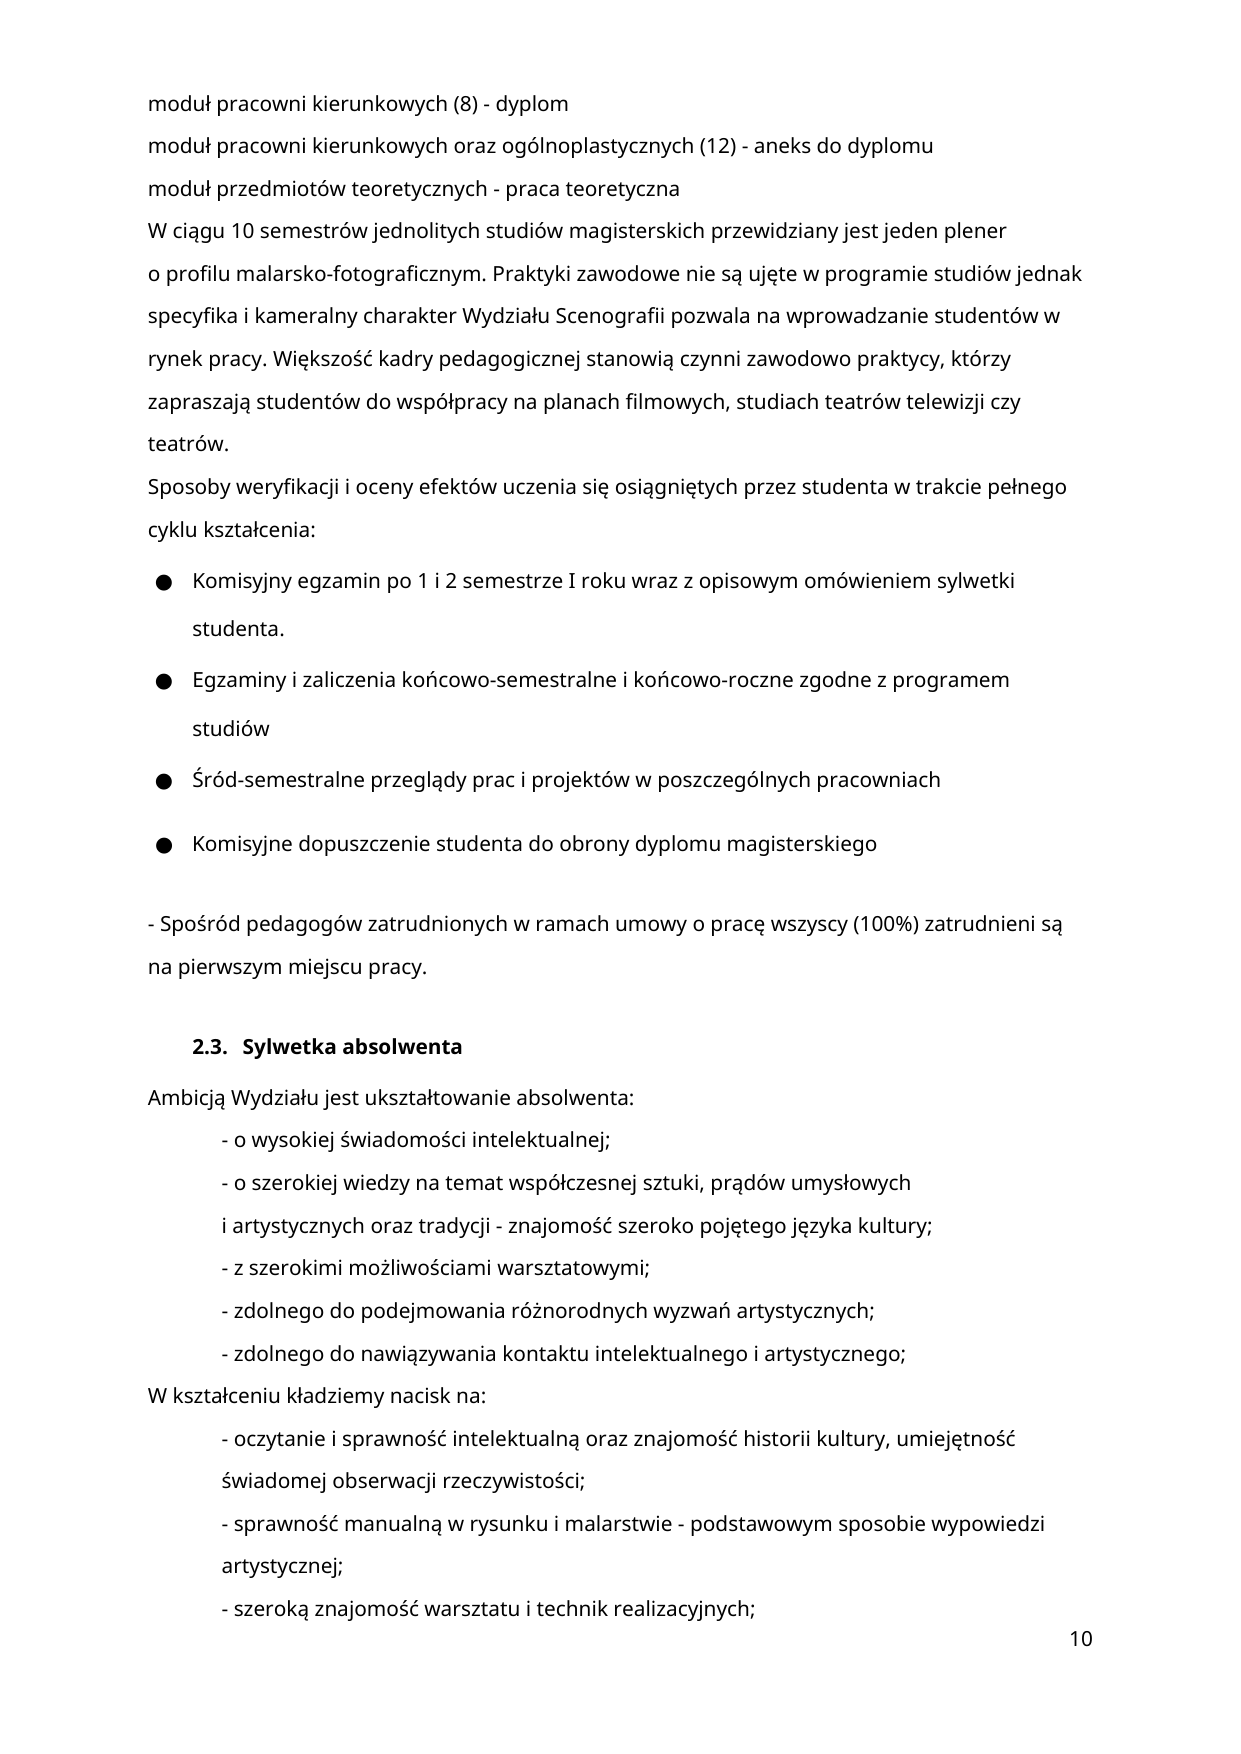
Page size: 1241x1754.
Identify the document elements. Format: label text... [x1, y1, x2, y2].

text - oczytanie i sprawność intelektualną oraz znajomość historii kultury, umiejętność świadomej obserwacji rzeczywistości; [221, 1424, 1093, 1495]
text Ambicją Wydziału jest ukształtowanie absolwenta: [148, 1083, 1093, 1111]
text moduł przedmiotów teoretycznych - praca teoretyczna [148, 174, 1093, 202]
text - szeroką znajomość warsztatu i technik realizacyjnych; [221, 1594, 1093, 1623]
text - o wysokiej świadomości intelektualnej; [221, 1126, 1093, 1154]
text W kształceniu kładziemy nacisk na: [148, 1381, 1093, 1410]
text - Spośród pedagogów zatrudnionych w ramach umowy o pracę wszyscy (100%) zatrudnieni są na pierwszym miejscu pracy. [148, 909, 1093, 980]
text - o szerokiej wiedzy na temat współczesnej sztuki, prądów umysłowych i artystycznych oraz tradycji - znajomość szeroko pojętego języka kultury; [221, 1168, 1093, 1239]
list Egzaminy i zaliczenia końcowo-semestralne i końcowo-roczne zgodne z programem studiów [154, 657, 1093, 742]
text Sposoby weryfikacji i oceny efektów uczenia się osiągniętych przez studenta w trakcie pełnego cyklu kształcenia: [148, 472, 1093, 543]
subtitle Sylwetka absolwenta [192, 1032, 1093, 1061]
text - zdolnego do podejmowania różnorodnych wyzwań artystycznych; [221, 1296, 1093, 1324]
text moduł pracowni kierunkowych oraz ogólnoplastycznych (12) - aneks do dyplomu [148, 131, 1093, 160]
text moduł pracowni kierunkowych (8) - dyplom [148, 89, 1093, 117]
list Śród-semestralne przeglądy prac i projektów w poszczególnych pracowniach [154, 756, 1093, 799]
text W ciągu 10 semestrów jednolitych studiów magisterskich przewidziany jest jeden plener o profilu malarsko-fotograficznym. Praktyki zawodowe nie są ujęte w programie studiów jednak specyfika i kameralny charakter Wydziału Scenografii pozwala na wprowadzanie studentów w rynek pracy. Większość kadry pedagogicznej stanowią czynni zawodowo praktycy, którzy zapraszają studentów do współpracy na planach filmowych, studiach teatrów telewizji czy teatrów. [148, 216, 1093, 458]
text - z szerokimi możliwościami warsztatowymi; [221, 1253, 1093, 1282]
text - sprawność manualną w rysunku i malarstwie - podstawowym sposobie wypowiedzi artystycznej; [221, 1509, 1093, 1580]
list Komisyjne dopuszczenie studenta do obrony dyplomu magisterskiego [155, 820, 1093, 863]
list Komisyjny egzamin po 1 i 2 semestrze I roku wraz z opisowym omówieniem sylwetki studenta. [154, 557, 1093, 643]
text - zdolnego do nawiązywania kontaktu intelektualnego i artystycznego; [221, 1339, 1093, 1367]
